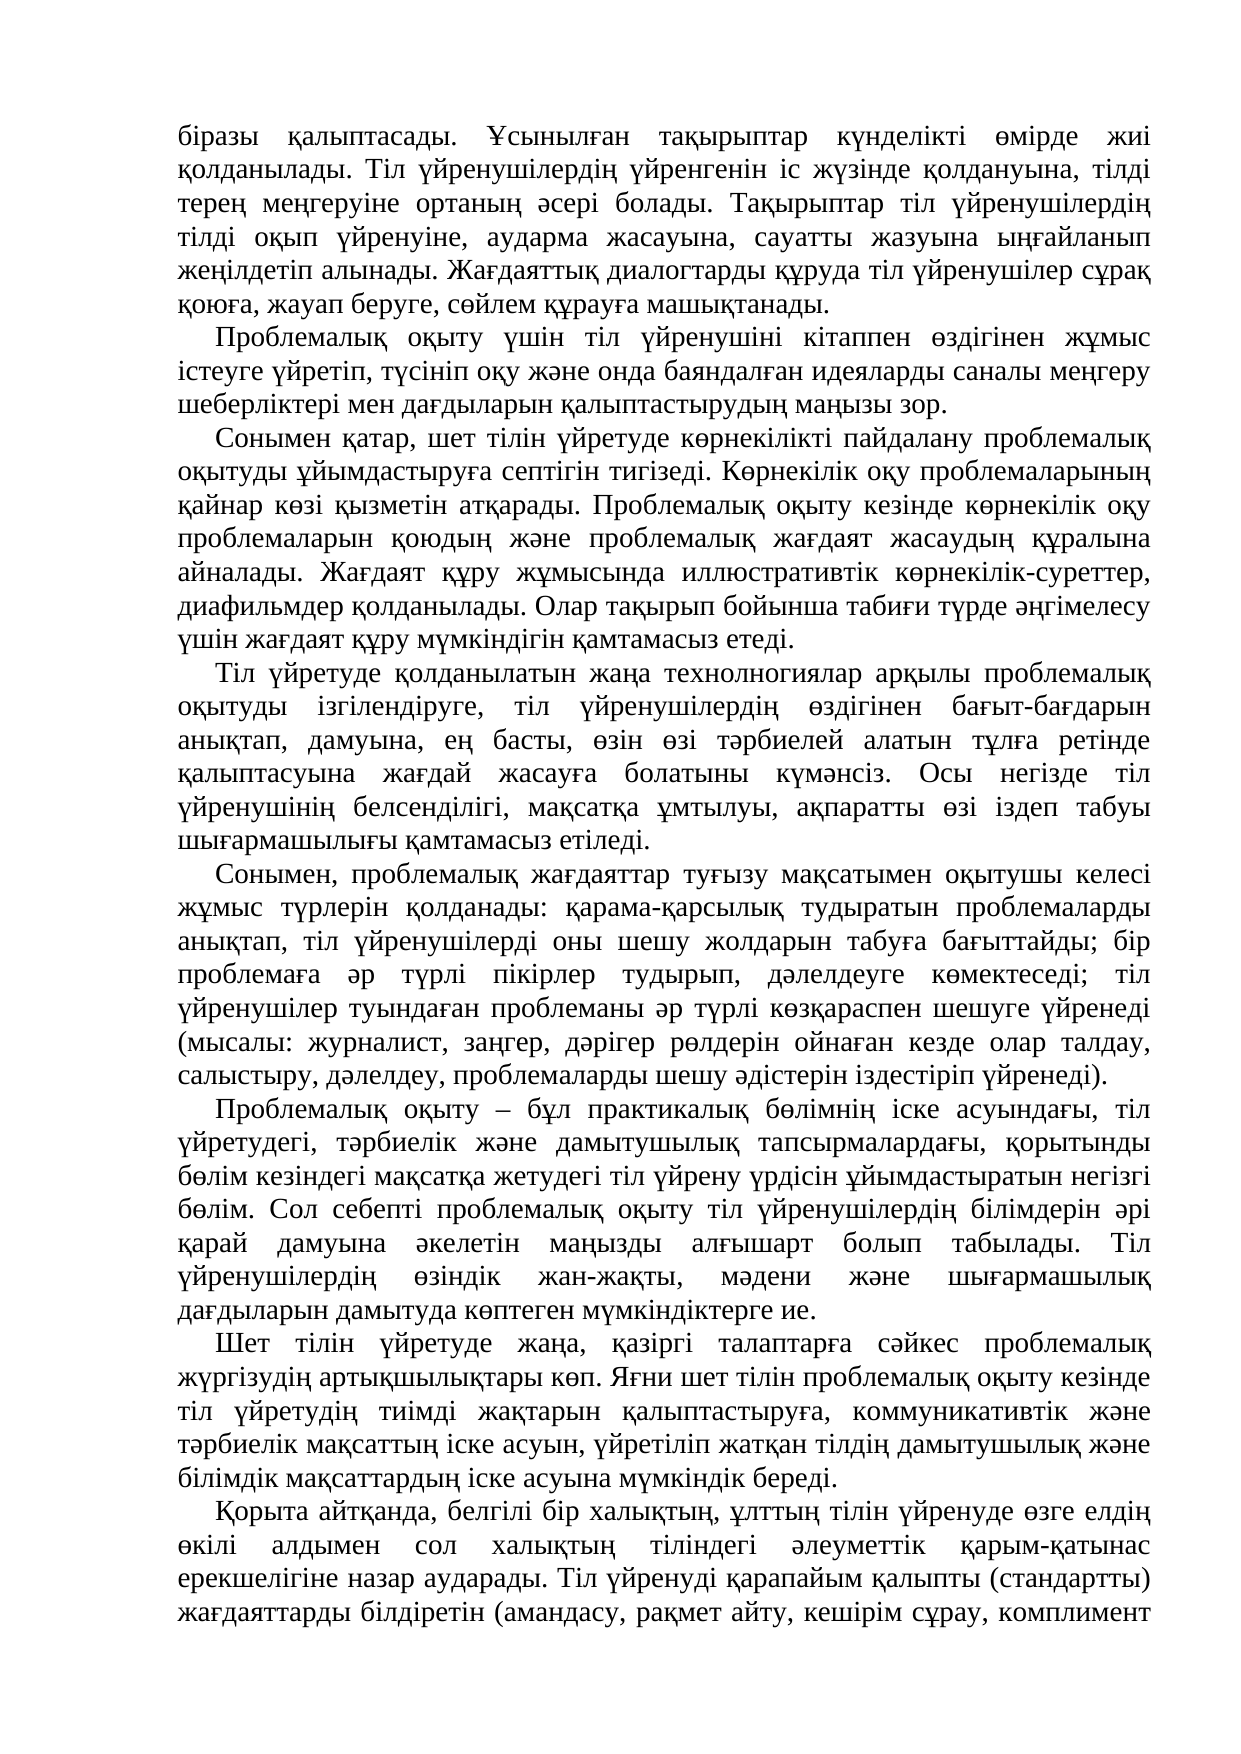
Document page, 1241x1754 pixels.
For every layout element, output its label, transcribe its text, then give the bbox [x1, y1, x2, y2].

text Проблемалық оқыту үшін тіл үйренушіні кітаппен өздігінен жұмыс істеуге үйретіп, түсініп оқу және онда баяндалған идеяларды саналы меңгеру шеберліктері мен дағдыларын қалыптастырудың маңызы зор. [177, 319, 1152, 420]
text Сонымен, проблемалық жағдаяттар туғызу мақсатымен оқытушы келесі жұмыс түрлерін қолданады: қарама-қарсылық тудыратын проблемаларды анықтап, тіл үйренушілерді оны шешу жолдарын табуға бағыттайды; бір проблемаға әр түрлі пікірлер тудырып, дәлелдеуге көмектеседі; тіл үйренушілер туындаған проблеманы әр түрлі көзқараспен шешуге үйренеді (мысалы: журналист, заңгер, дәрігер рөлдерін ойнаған кезде олар талдау, салыстыру, дәлелдеу, проблемаларды шешу әдістерін іздестіріп үйренеді). [177, 856, 1152, 1091]
text Шет тілін үйретуде жаңа, қазіргі талаптарға сәйкес проблемалық жүргізудің артықшылықтары көп. Яғни шет тілін проблемалық оқыту кезінде тіл үйретудің тиімді жақтарын қалыптастыруға, коммуникативтік және тәрбиелік мақсаттың іске асуын, үйретіліп жатқан тілдің дамытушылық және білімдік мақсаттардың іске асуына мүмкіндік береді. [177, 1326, 1152, 1493]
text Тіл үйретуде қолданылатын жаңа технолногиялар арқылы проблемалық оқытуды ізгілендіруге, тіл үйренушілердің өздігінен бағыт-бағдарын анықтап, дамуына, ең басты, өзін өзі тәрбиелей алатын тұлға ретінде қалыптасуына жағдай жасауға болатыны күмәнсіз. Осы негізде тіл үйренушінің белсенділігі, мақсатқа ұмтылуы, ақпаратты өзі іздеп табуы шығармашылығы қамтамасыз етіледі. [177, 655, 1152, 856]
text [177, 1493, 1152, 1627]
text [177, 118, 1152, 319]
text Проблемалық оқыту – бұл практикалық бөлімнің іске асуындағы, тіл үйретудегі, тәрбиелік және дамытушылық тапсырмалардағы, қорытынды бөлім кезіндегі мақсатқа жетудегі тіл үйрену үрдісін ұйымдастыратын негізгі бөлім. Сол себепті проблемалық оқыту тіл үйренушілердің білімдерін әрі қарай дамуына әкелетін маңызды алғышарт болып табылады. Тіл үйренушілердің өзіндік жан-жақты, мәдени және шығармашылық дағдыларын дамытуда көптеген мүмкіндіктерге ие. [177, 1091, 1152, 1326]
text Сонымен қатар, шет тілін үйретуде көрнекілікті пайдалану проблемалық оқытуды ұйымдастыруға септігін тигізеді. Көрнекілік оқу проблемаларының қайнар көзі қызметін атқарады. Проблемалық оқыту кезінде көрнекілік оқу проблемаларын қоюдың және проблемалық жағдаят жасаудың құралына айналады. Жағдаят құру жұмысында иллюстративтік көрнекілік-суреттер, диафильмдер қолданылады. Олар тақырып бойынша табиғи түрде әңгімелесу үшін жағдаят құру мүмкіндігін қамтамасыз етеді. [177, 420, 1152, 655]
